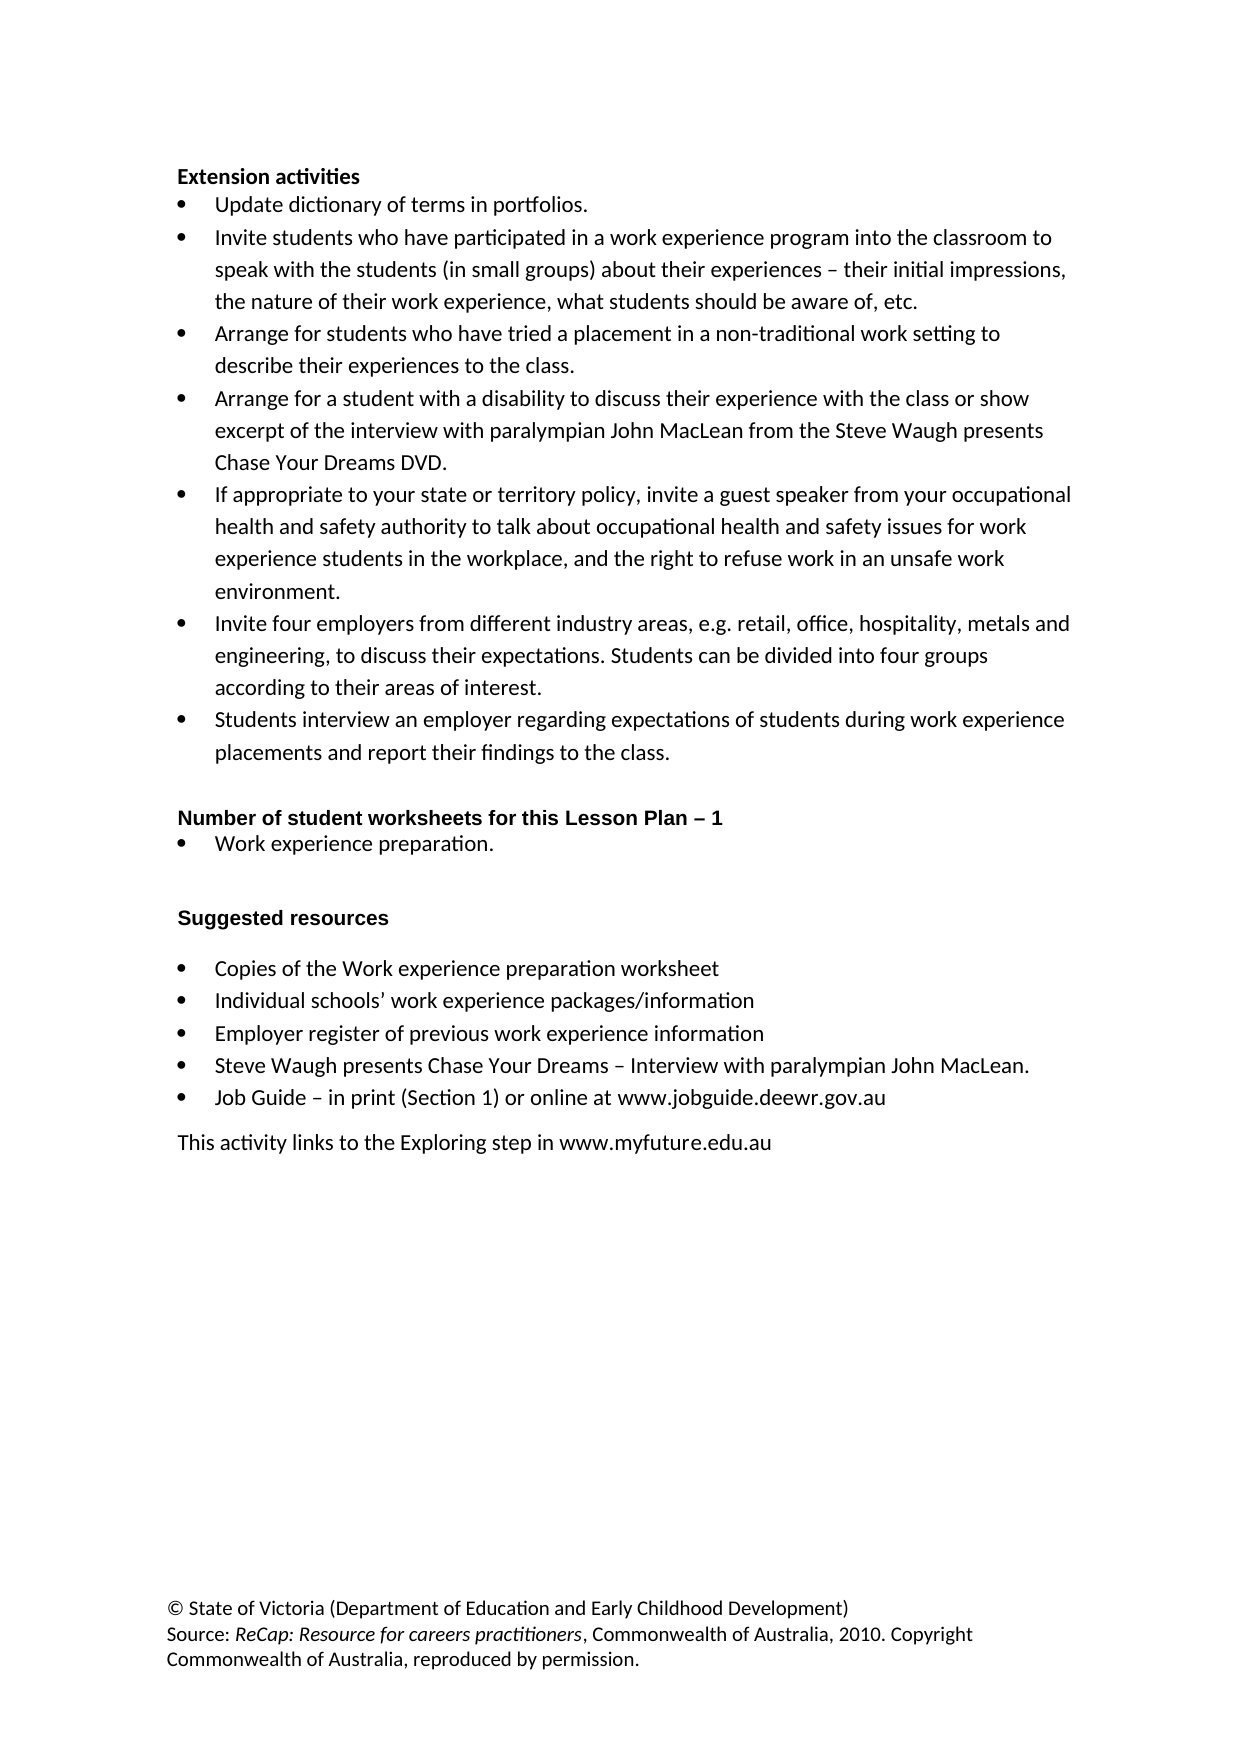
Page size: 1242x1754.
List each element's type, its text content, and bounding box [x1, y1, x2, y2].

list Employer register of previous work experience information [177, 1019, 1078, 1047]
list If appropriate to your state or territory policy, invite a guest speaker from your occupational health and safety authority to talk about occupational health and safety issues for work experience students in the workplace, and the right to refuse work in an unsafe work environment. [177, 480, 1078, 605]
list Invite students who have participated in a work experience program into the classroom to speak with the students (in small groups) about their experiences – their initial impressions, the nature of their work experience, what students should be aware of, etc. [177, 223, 1078, 315]
list Copies of the Work experience preparation worksheet [177, 954, 1078, 982]
list Individual schools’ work experience packages/information [177, 987, 1078, 1015]
list Students interview an employer regarding expectations of students during work experience placements and report their findings to the class. [177, 706, 1078, 766]
text Suggested resources [177, 906, 1078, 930]
list Steve Waugh presents Chase Your Dreams – Interview with paralympian John MacLean. [177, 1051, 1078, 1079]
list Work experience preparation. [177, 829, 1078, 857]
text This activity links to the Exploring step in www.myfuture.edu.au [177, 1128, 1078, 1156]
list Arrange for students who have tried a placement in a non-traditional work setting to describe their experiences to the class. [177, 319, 1078, 379]
list Update dictionary of terms in portfolios. [177, 191, 1078, 218]
list Invite four employers from different industry areas, e.g. retail, office, hospitality, metals and engineering, to discuss their expectations. Students can be divided into four groups according to their areas of interest. [177, 609, 1078, 701]
list Arrange for a student with a disability to discuss their experience with the class or show excerpt of the interview with paralympian John MacLean from the Steve Waugh presents Chase Your Dreams DVD. [177, 384, 1078, 476]
text Extension activities [177, 162, 1080, 191]
text Number of student worksheets for this Lesson Plan – 1 [177, 805, 1080, 829]
list Job Guide – in print (Section 1) or online at www.jobguide.deewr.gov.au [177, 1083, 1078, 1111]
